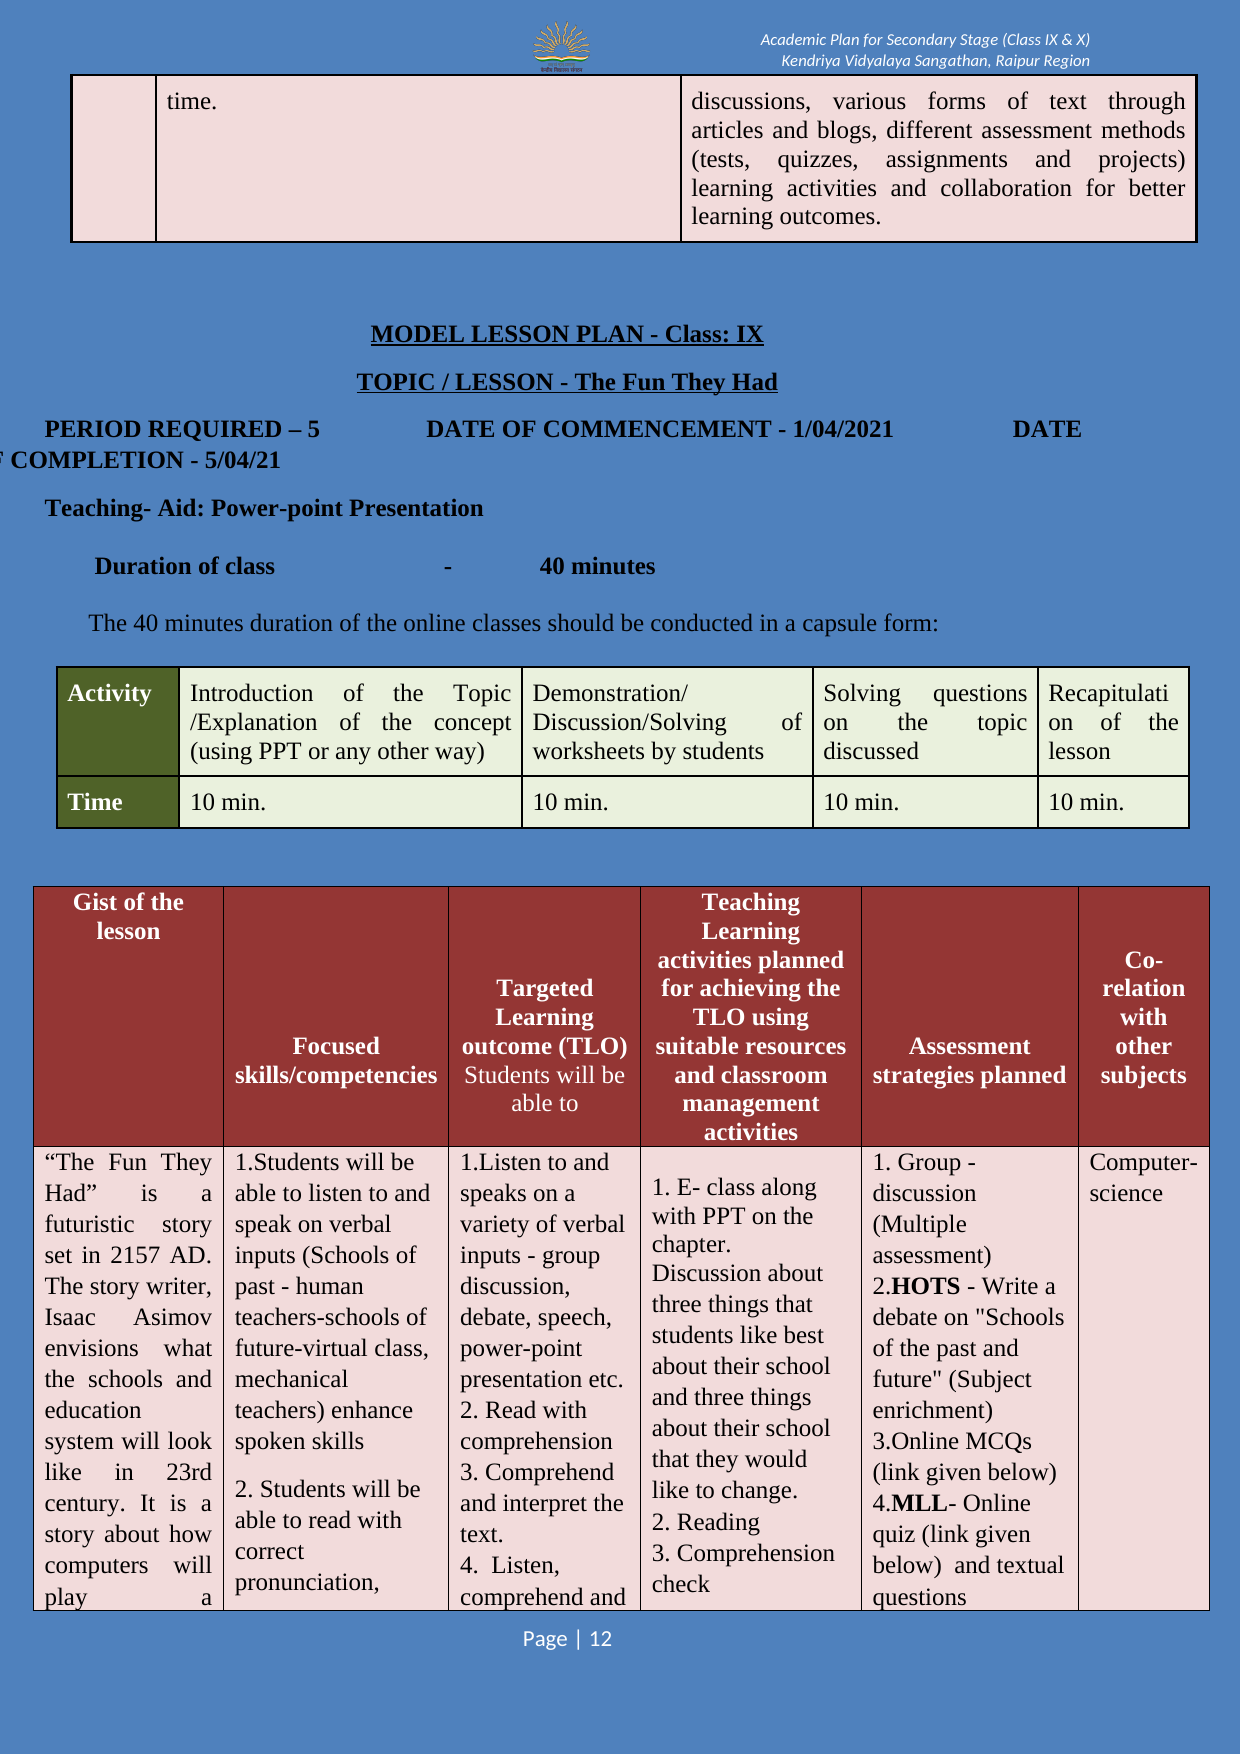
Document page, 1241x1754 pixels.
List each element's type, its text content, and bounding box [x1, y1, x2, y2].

table_header Solving questions on the topic discussed [814, 668, 1037, 775]
table_header Assessment strategies planned [862, 887, 1078, 1146]
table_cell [682, 76, 1195, 241]
picture [532, 21, 591, 72]
table_cell 10 min. [1039, 777, 1188, 827]
table_header Teaching Learning activities planned for achieving the TLO using suitable resources and classroom management activities [641, 887, 861, 1146]
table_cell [641, 1147, 861, 1610]
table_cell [224, 1147, 448, 1610]
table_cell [449, 1147, 640, 1610]
table_header Gist of the lesson [34, 887, 223, 1146]
table_header Targeted Learning outcome (TLO) Students will be able to [449, 887, 640, 1146]
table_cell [34, 1147, 223, 1610]
table_cell Time [58, 777, 178, 827]
table_header Introduction of the Topic /Explanation of the concept (using PPT or any other way) [180, 668, 521, 775]
table_header Recapitulation of the lesson [1039, 668, 1188, 775]
table_cell 10 min. [180, 777, 521, 827]
table_cell Computer-science [1079, 1147, 1209, 1610]
table_header Focused skills/competencies [224, 887, 448, 1146]
text MODEL LESSON PLAN - Class: IX [0, 319, 1090, 348]
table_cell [157, 76, 680, 241]
text PERIOD REQUIRED – 5 DATE OF COMMENCEMENT - 1/04/2021 DATE OF COMPLETION - 5/04/21 [0, 414, 1090, 474]
text TOPIC / LESSON - The Fun They Had [0, 367, 1090, 396]
text The 40 minutes duration of the online classes should be conducted in a capsule form: [82, 608, 1090, 637]
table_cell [862, 1147, 1078, 1610]
table_header Demonstration/Discussion/Solving of worksheets by students [523, 668, 812, 775]
text Duration of class - 40 minutes [44, 551, 1090, 579]
table_cell 10 min. [523, 777, 812, 827]
table_header Activity [58, 668, 178, 775]
table_cell 10 min. [814, 777, 1037, 827]
table_cell 6. [73, 76, 155, 241]
text Teaching- Aid: Power-point Presentation [44, 493, 1090, 522]
table_header Co- relation with other subjects [1079, 887, 1209, 1146]
